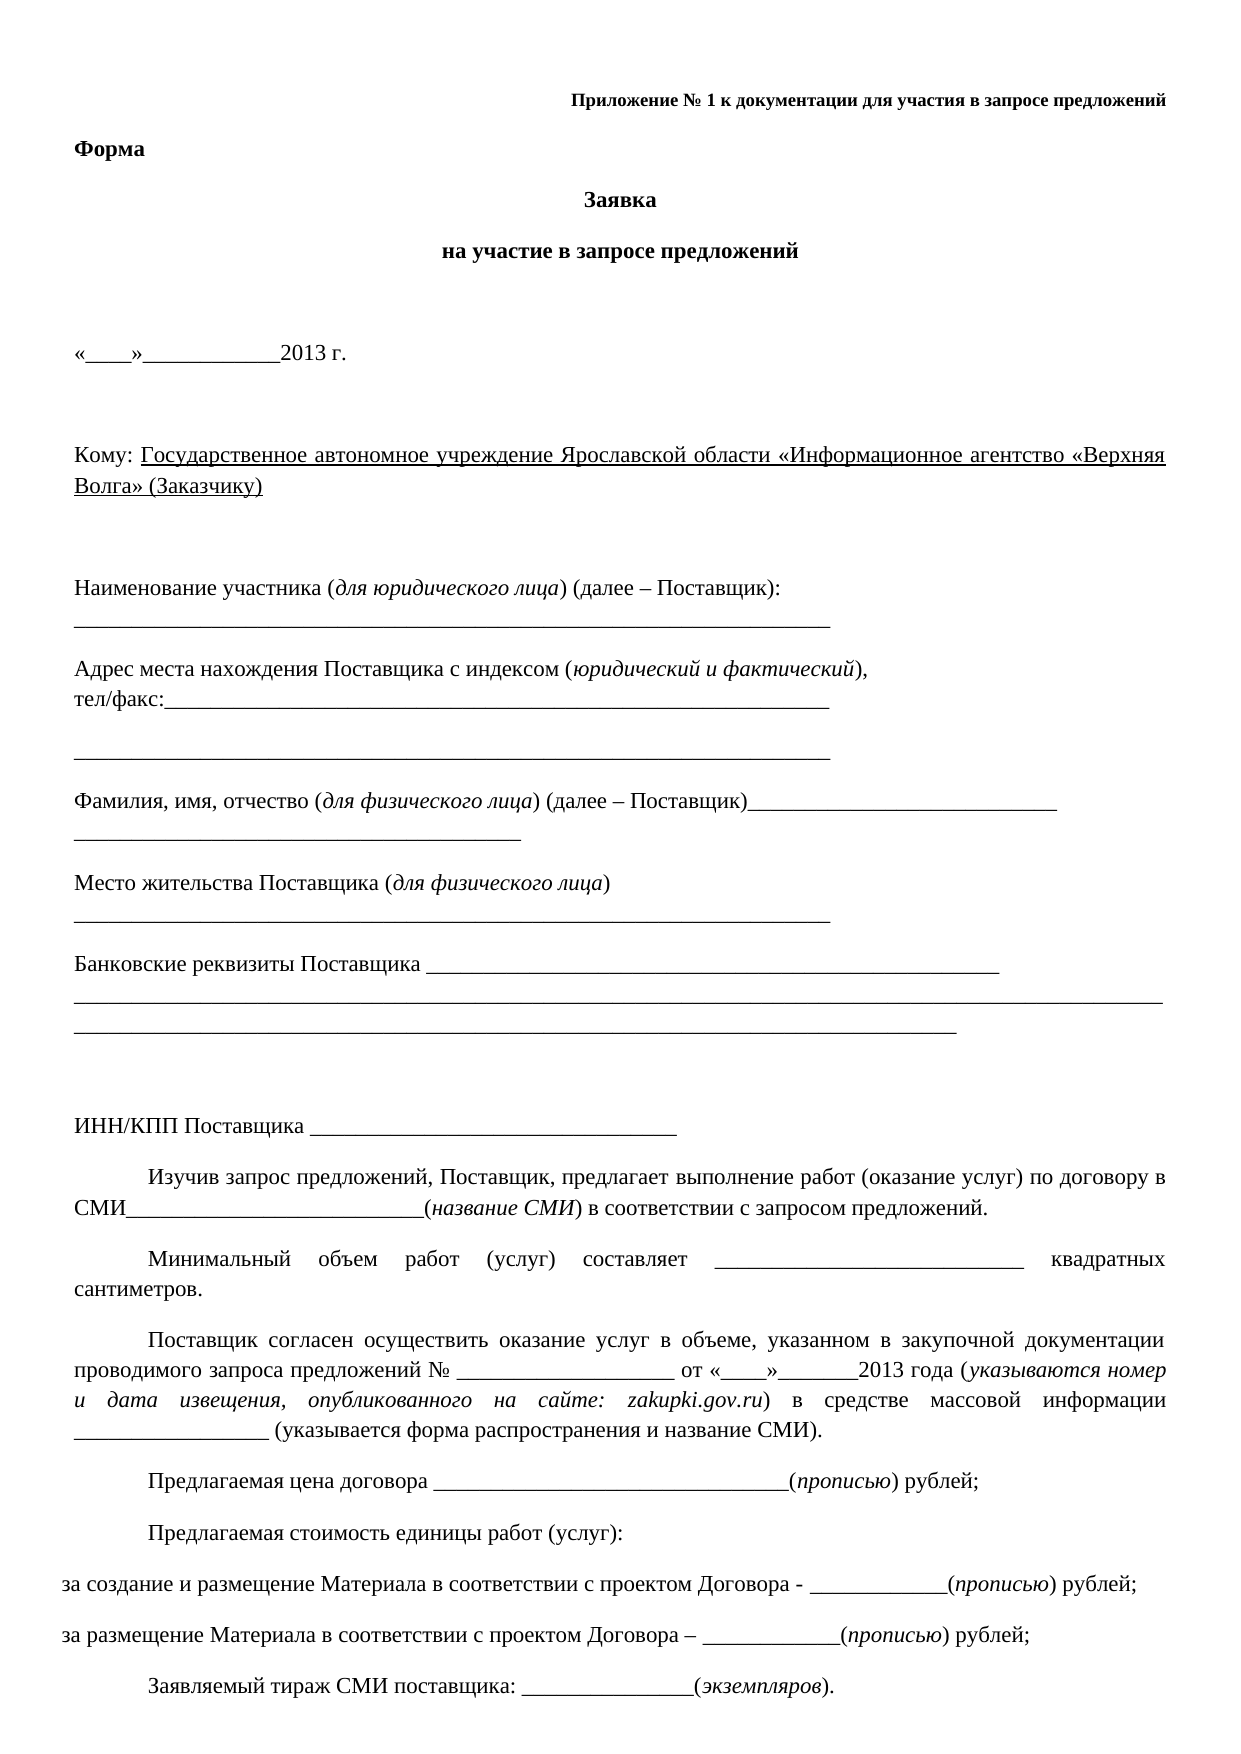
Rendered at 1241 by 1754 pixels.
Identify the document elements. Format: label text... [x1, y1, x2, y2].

text за создание и размещение Материала в соответствии с проектом Договора - ____________(прописью) рублей; [61, 1569, 1167, 1596]
text Фамилия, имя, отчество (для физического лица) (далее – Поставщик)___________________________ _______________________________________ [74, 787, 1167, 844]
text «____»____________2013 г. [74, 339, 1167, 366]
text Форма [74, 135, 1167, 162]
text на участие в запросе предложений [74, 237, 1167, 264]
text Предлагаемая цена договора _______________________________(прописью) рублей; [74, 1467, 1167, 1494]
text Изучив запрос предложений, Поставщик, предлагает выполнение работ (оказание услуг) по договору в СМИ__________________________(название СМИ) в соответствии с запросом предложений. [74, 1163, 1167, 1220]
text Заявка [74, 186, 1167, 213]
text Заявляемый тираж СМИ поставщика: _______________(экземпляров). [74, 1672, 1167, 1698]
text Предлагаемая стоимость единицы работ (услуг): [74, 1518, 1167, 1545]
text Банковские реквизиты Поставщика __________________________________________________ ____________________________________________________________________________________________________________________________________________________________________________ [74, 950, 1167, 1037]
text Поставщик согласен осуществить оказание услуг в объеме, указанном в закупочной документации проводимого запроса предложений № ___________________ от «____»_______2013 года (указываются номер и дата извещения, опубликованного на сайте: zakupki.gov.ru) в средстве массовой информации _________________ (указывается форма распространения и название СМИ). [74, 1326, 1167, 1443]
text за размещение Материала в соответствии с проектом Договора – ____________(прописью) рублей; [61, 1621, 1167, 1647]
text Место жительства Поставщика (для физического лица) __________________________________________________________________ [74, 868, 1167, 925]
text Адрес места нахождения Поставщика с индексом (юридический и фактический), тел/факс:__________________________________________________________ [74, 655, 1167, 712]
text Минимальный объем работ (услуг) составляет ___________________________ квадратных сантиметров. [74, 1244, 1167, 1301]
text __________________________________________________________________ [74, 736, 1167, 763]
text ИНН/КПП Поставщика ________________________________ [74, 1112, 1167, 1139]
text Кому: Государственное автономное учреждение Ярославской области «Информационное агентство «Верхняя Волга» (Заказчику) [74, 441, 1167, 498]
text Наименование участника (для юридического лица) (далее – Поставщик): __________________________________________________________________ [74, 574, 1167, 630]
text Приложение № 1 к документации для участия в запросе предложений [74, 89, 1167, 111]
